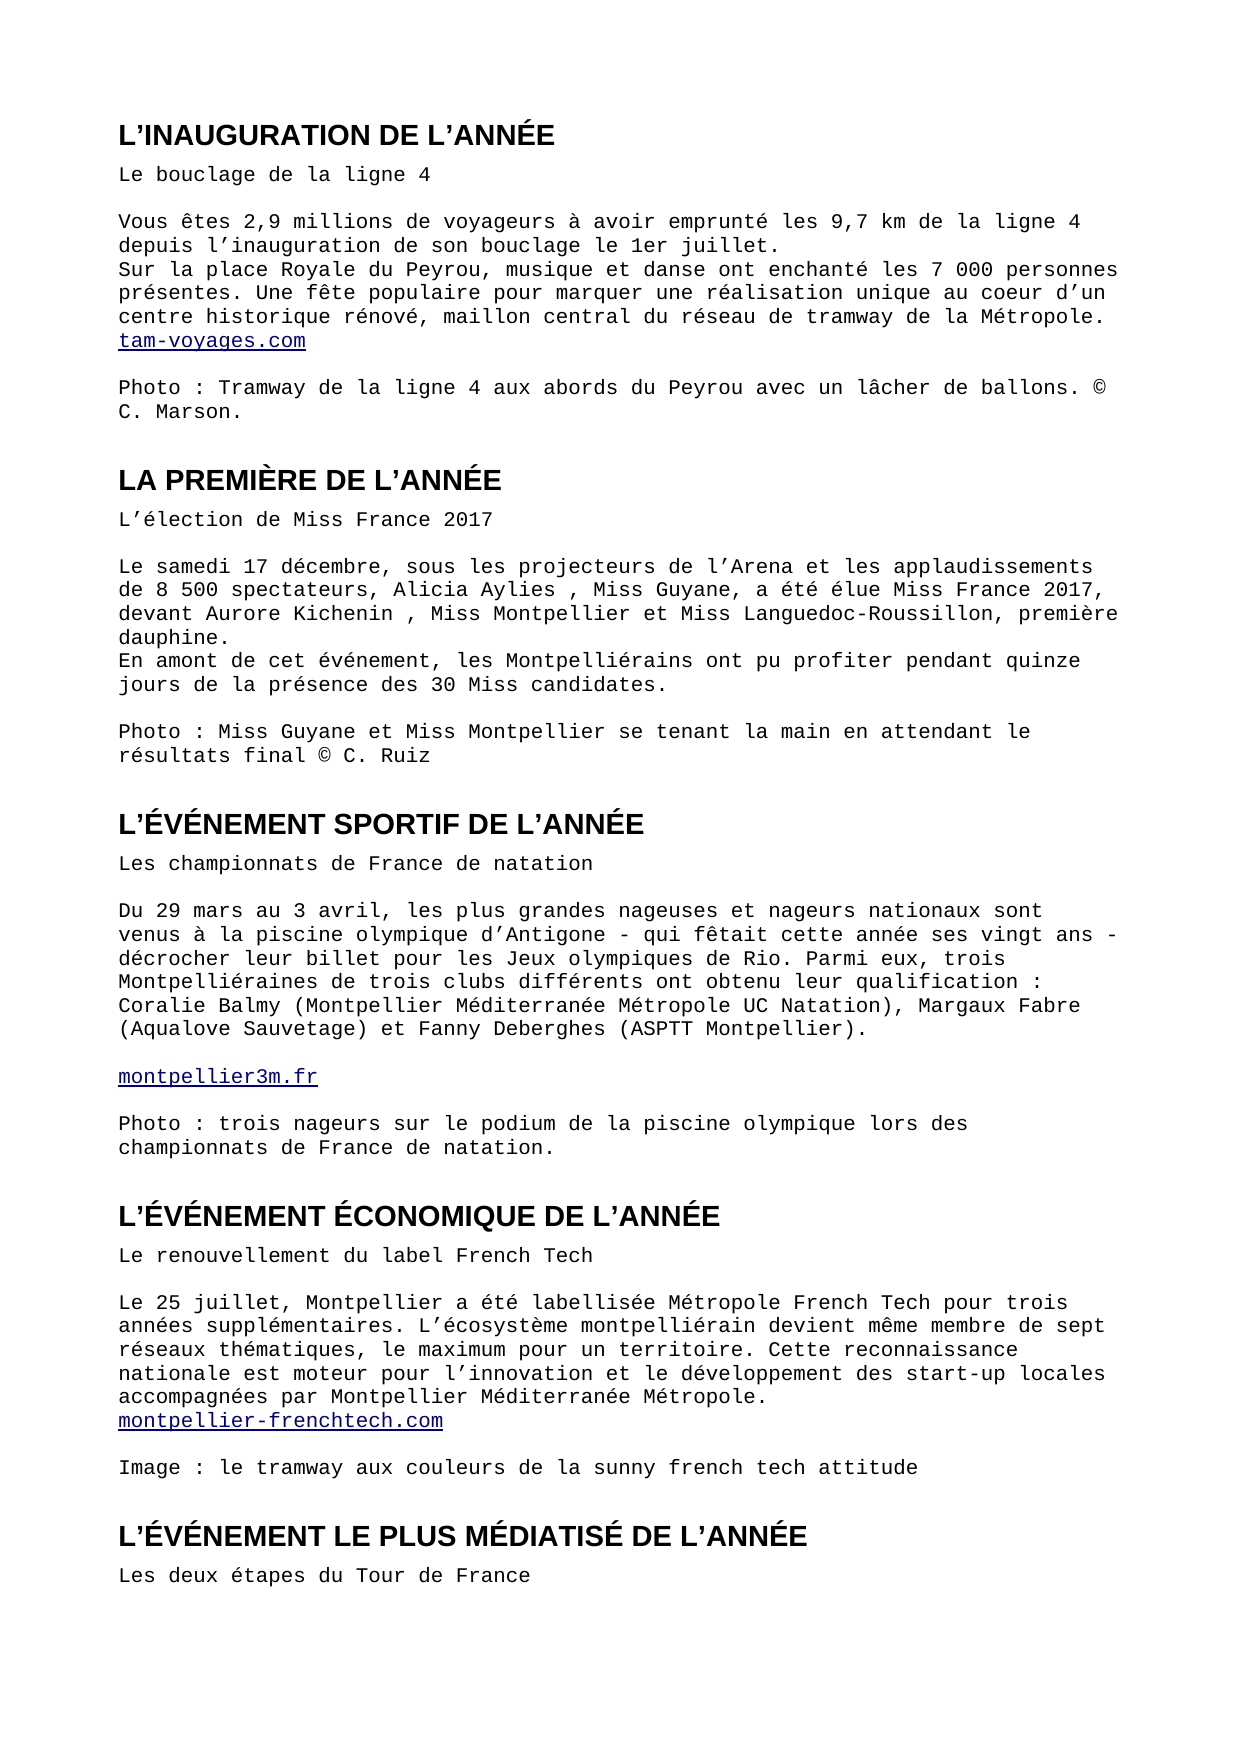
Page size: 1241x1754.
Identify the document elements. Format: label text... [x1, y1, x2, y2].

subtitle L’ÉVÉNEMENT ÉCONOMIQUE DE L’ANNÉE [118, 1198, 1122, 1232]
text Les championnats de France de natation [118, 853, 1122, 877]
text tam-voyages.com [118, 330, 1122, 353]
text Le 25 juillet, Montpellier a été labellisée Métropole French Tech pour trois années supplémentaires. L’écosystème montpelliérain devient même membre de sept réseaux thématiques, le maximum pour un territoire. Cette reconnaissance nationale est moteur pour l’innovation et le développement des start-up locales accompagnées par Montpellier Méditerranée Métropole. [118, 1292, 1122, 1410]
text montpellier3m.fr [118, 1066, 1122, 1089]
text Photo : Miss Guyane et Miss Montpellier se tenant la main en attendant le résultats final © C. Ruiz [118, 721, 1122, 769]
text montpellier-frenchtech.com [118, 1410, 1122, 1434]
subtitle L’INAUGURATION DE L’ANNÉE [118, 118, 1122, 152]
text Le bouclage de la ligne 4 [118, 164, 1122, 188]
text Image : le tramway aux couleurs de la sunny french tech attitude [118, 1457, 1122, 1481]
text Du 29 mars au 3 avril, les plus grandes nageuses et nageurs nationaux sont [118, 900, 1122, 924]
subtitle L’ÉVÉNEMENT SPORTIF DE L’ANNÉE [118, 807, 1122, 840]
text présentes. Une fête populaire pour marquer une réalisation unique au coeur d’un centre historique rénové, maillon central du réseau de tramway de la Métropole. [118, 282, 1122, 330]
text En amont de cet événement, les Montpelliérains ont pu profiter pendant quinze jours de la présence des 30 Miss candidates. [118, 650, 1122, 698]
text Photo : Tramway de la ligne 4 aux abords du Peyrou avec un lâcher de ballons. © C. Marson. [118, 377, 1122, 424]
text venus à la piscine olympique d’Antigone - qui fêtait cette année ses vingt ans - décrocher leur billet pour les Jeux olympiques de Rio. Parmi eux, trois Montpelliéraines de trois clubs différents ont obtenu leur qualification : [118, 924, 1122, 995]
text Sur la place Royale du Peyrou, musique et danse ont enchanté les 7 000 personnes [118, 259, 1122, 282]
text Vous êtes 2,9 millions de voyageurs à avoir emprunté les 9,7 km de la ligne 4 depuis l’inauguration de son bouclage le 1er juillet. [118, 211, 1122, 259]
subtitle LA PREMIÈRE DE L’ANNÉE [118, 462, 1122, 496]
text Coralie Balmy (Montpellier Méditerranée Métropole UC Natation), Margaux Fabre (Aqualove Sauvetage) et Fanny Deberghes (ASPTT Montpellier). [118, 995, 1122, 1042]
text Les deux étapes du Tour de France [118, 1565, 1122, 1589]
subtitle L’ÉVÉNEMENT LE PLUS MÉDIATISÉ DE L’ANNÉE [118, 1519, 1122, 1553]
text Le samedi 17 décembre, sous les projecteurs de l’Arena et les applaudissements de 8 500 spectateurs, Alicia Aylies , Miss Guyane, a été élue Miss France 2017, devant Aurore Kichenin , Miss Montpellier et Miss Languedoc-Roussillon, première dauphine. [118, 556, 1122, 650]
text Le renouvellement du label French Tech [118, 1244, 1122, 1268]
text Photo : trois nageurs sur le podium de la piscine olympique lors des championnats de France de natation. [118, 1113, 1122, 1160]
text L’élection de Miss France 2017 [118, 508, 1122, 532]
